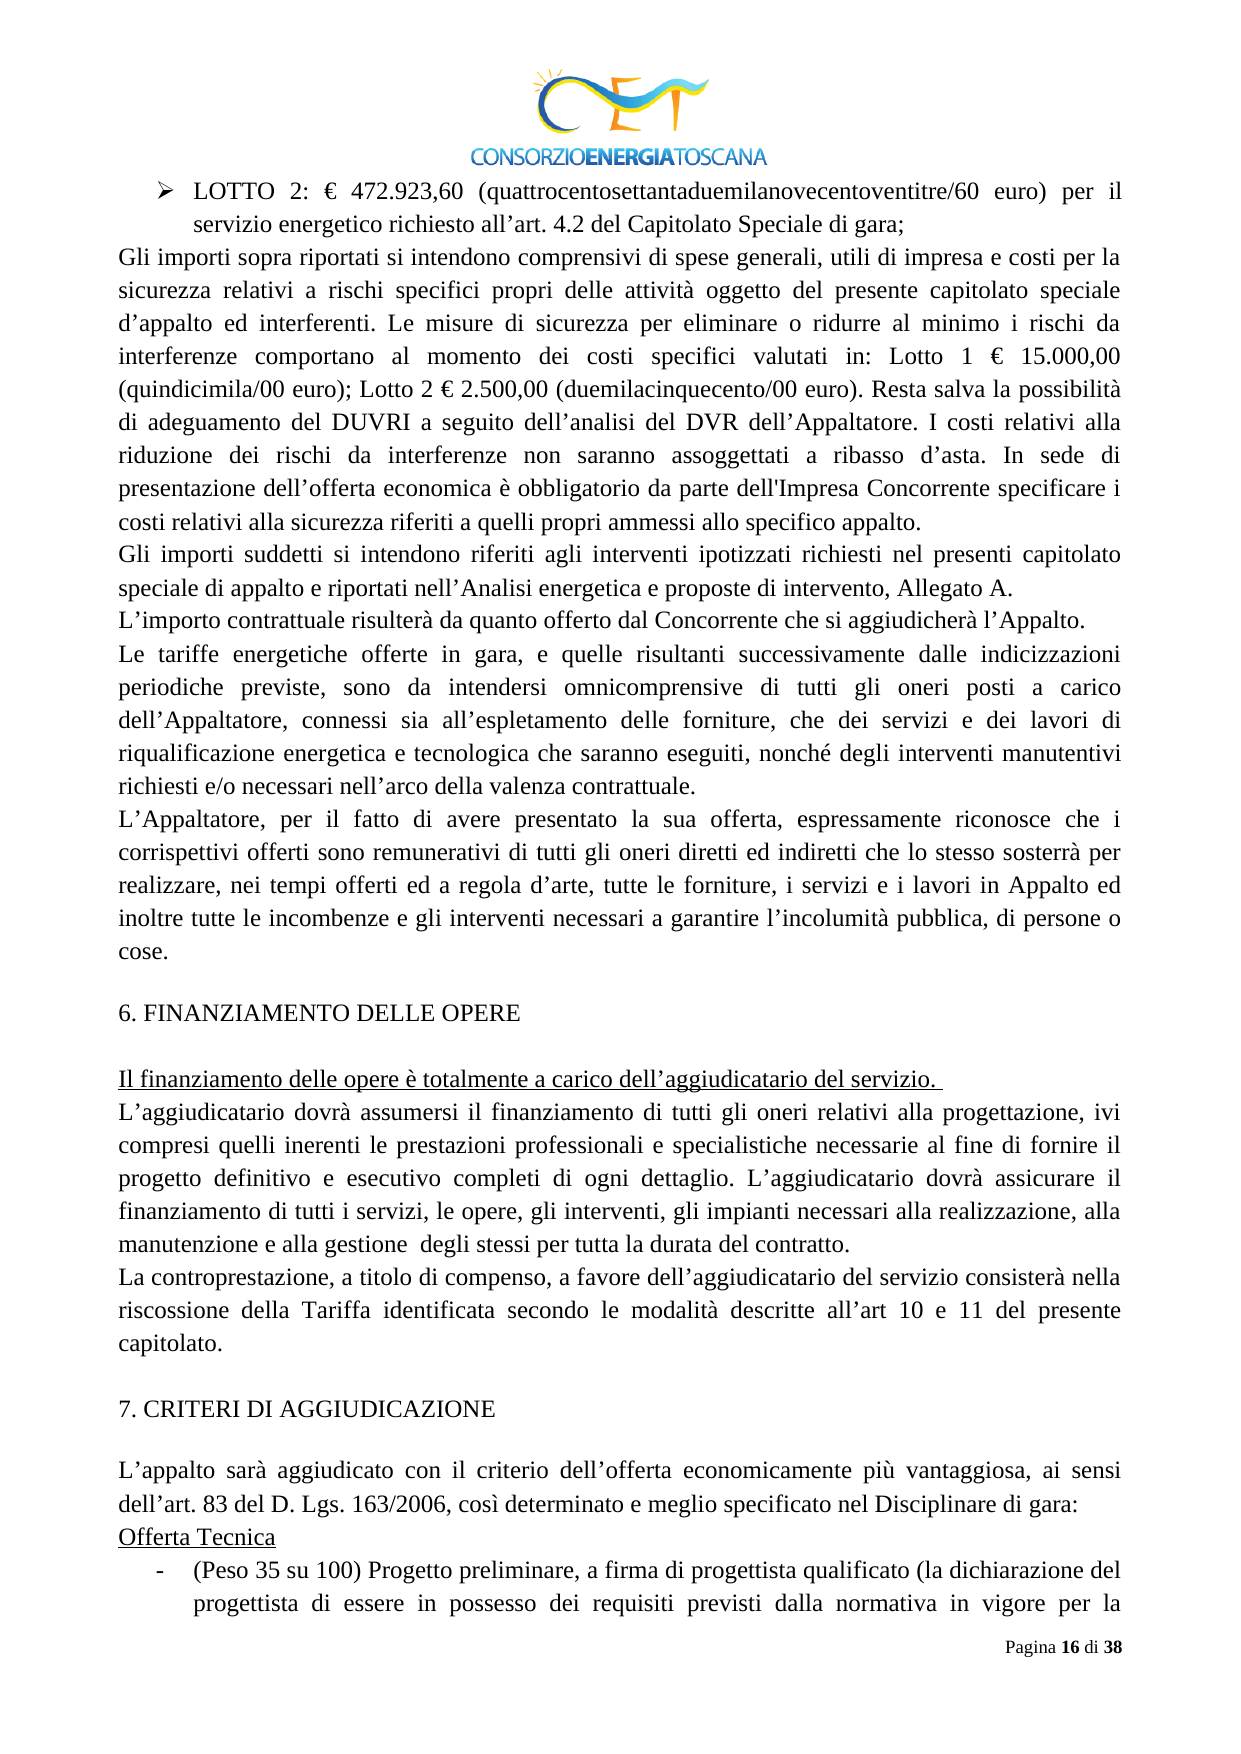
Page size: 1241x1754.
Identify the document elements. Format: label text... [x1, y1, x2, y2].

text Il finanziamento delle opere è totalmente a carico dell’aggiudicatario del servizio. [118, 1064, 1122, 1092]
text L’aggiudicatario dovrà assumersi il finanziamento di tutti gli oneri relativi alla progettazione, ivi compresi quelli inerenti le prestazioni professionali e specialistiche necessarie al fine di fornire il progetto definitivo e esecutivo completi di ogni dettaglio. L’aggiudicatario dovrà assicurare il finanziamento di tutti i servizi, le opere, gli interventi, gli impianti necessari alla realizzazione, alla manutenzione e alla gestione degli stessi per tutta la durata del contratto. [118, 1097, 1122, 1257]
text Offerta Tecnica [118, 1522, 1122, 1550]
text Gli importi sopra riportati si intendono comprensivi di spese generali, utili di impresa e costi per la sicurezza relativi a rischi specifici propri delle attività oggetto del presente capitolato speciale d’appalto ed interferenti. Le misure di sicurezza per eliminare o ridurre al minimo i rischi da interferenze comportano al momento dei costi specifici valutati in: Lotto 1 € 15.000,00 (quindicimila/00 euro); Lotto 2 € 2.500,00 (duemilacinquecento/00 euro). Resta salva la possibilità di adeguamento del DUVRI a seguito dell’analisi del DVR dell’Appaltatore. I costi relativi alla riduzione dei rischi da interferenze non saranno assoggettati a ribasso d’asta. In sede di presentazione dell’offerta economica è obbligatorio da parte dell'Impresa Concorrente specificare i costi relativi alla sicurezza riferiti a quelli propri ammessi allo specifico appalto. [118, 242, 1122, 535]
text L’Appaltatore, per il fatto di avere presentato la sua offerta, espressamente riconosce che i corrispettivi offerti sono remunerativi di tutti gli oneri diretti ed indiretti che lo stesso sosterrà per realizzare, nei tempi offerti ed a regola d’arte, tutte le forniture, i servizi e i lavori in Appalto ed inoltre tutte le incombenze e gli interventi necessari a garantire l’incolumità pubblica, di persone o cose. [118, 804, 1122, 964]
text La controprestazione, a titolo di compenso, a favore dell’aggiudicatario del servizio consisterà nella riscossione della Tariffa identificata secondo le modalità descritte all’art 10 e 11 del presente capitolato. [118, 1262, 1122, 1357]
text L’appalto sarà aggiudicato con il criterio dell’offerta economicamente più vantaggiosa, ai sensi dell’art. 83 del D. Lgs. 163/2006, così determinato e meglio specificato nel Disciplinare di gara: [118, 1456, 1122, 1517]
list LOTTO 2: € 472.923,60 (quattrocentosettantaduemilanovecentoventitre/60 euro) per il servizio energetico richiesto all’art. 4.2 del Capitolato Speciale di gara; [156, 176, 1122, 238]
text 6. FINANZIAMENTO DELLE OPERE [118, 998, 1122, 1026]
picture [464, 57, 779, 172]
text Gli importi suddetti si intendono riferiti agli interventi ipotizzati richiesti nel presenti capitolato speciale di appalto e riportati nell’Analisi energetica e proposte di intervento, Allegato A. [118, 539, 1122, 601]
text 7. CRITERI DI AGGIUDICAZIONE [118, 1394, 1122, 1423]
text L’importo contrattuale risulterà da quanto offerto dal Concorrente che si aggiudicherà l’Appalto. [118, 606, 1122, 634]
text Le tariffe energetiche offerte in gara, e quelle risultanti successivamente dalle indicizzazioni periodiche previste, sono da intendersi omnicomprensive di tutti gli oneri posti a carico dell’Appaltatore, connessi sia all’espletamento delle forniture, che dei servizi e dei lavori di riqualificazione energetica e tecnologica che saranno eseguiti, nonché degli interventi manutentivi richiesti e/o necessari nell’arco della valenza contrattuale. [118, 639, 1122, 799]
